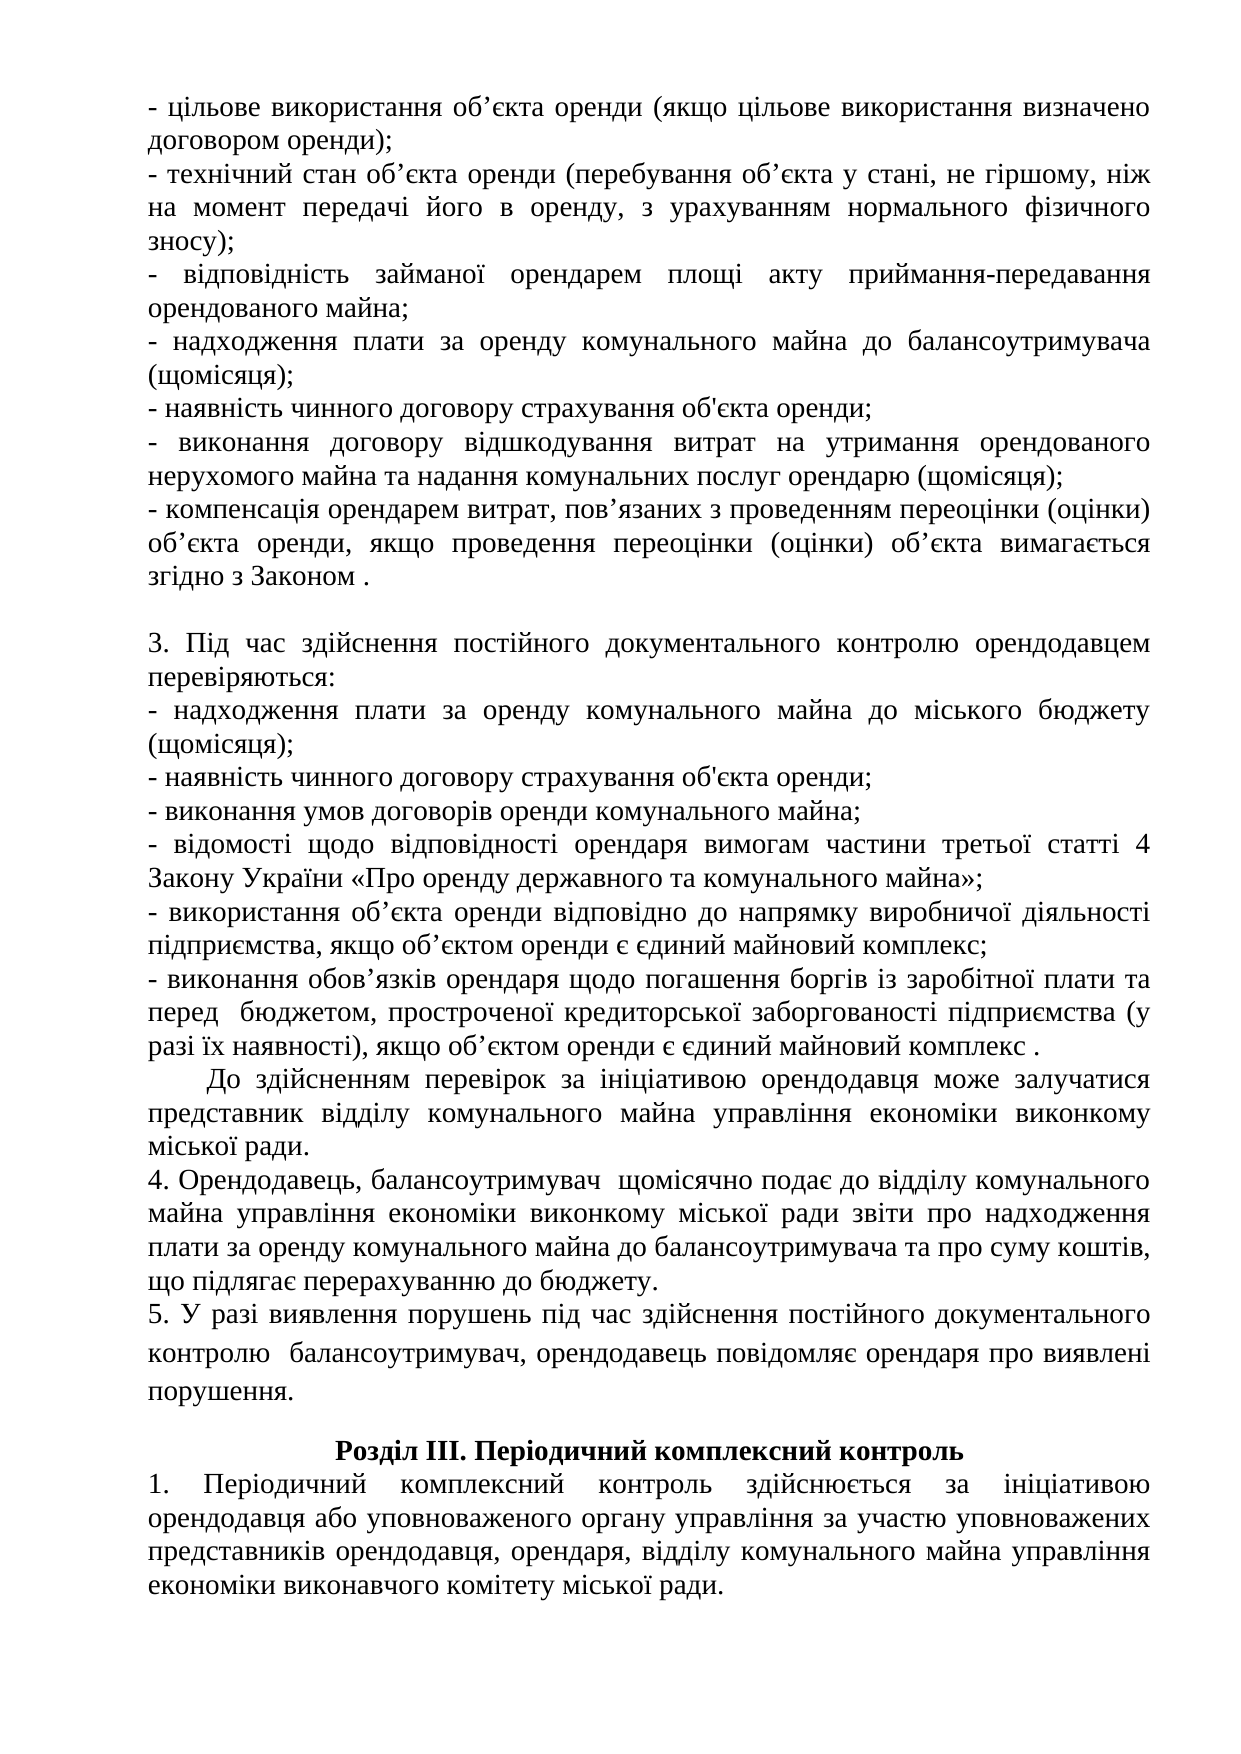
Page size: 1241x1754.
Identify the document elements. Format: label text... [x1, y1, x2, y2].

text - надходження плати за оренду комунального майна до балансоутримувача (щомісяця); [148, 323, 1152, 391]
text - наявність чинного договору страхування об'єкта оренди; [148, 759, 1152, 793]
text - виконання обов’язків орендаря щодо погашення боргів із заробітної плати та перед бюджетом, простроченої кредиторської заборгованості підприємства (у разі їх наявності), якщо об’єктом оренди є єдиний майновий комплекс . [148, 961, 1152, 1061]
text - виконання договору відшкодування витрат на утримання орендованого нерухомого майна та надання комунальних послуг орендарю (щомісяця); [148, 424, 1152, 491]
text - відомості щодо відповідності орендаря вимогам частини третьої статті 4 Закону України «Про оренду державного та комунального майна»; [148, 827, 1152, 894]
text - виконання умов договорів оренди комунального майна; [148, 793, 1152, 827]
text - використання об’єкта оренди відповідно до напрямку виробничої діяльності підприємства, якщо об’єктом оренди є єдиний майновий комплекс; [148, 894, 1152, 961]
text - надходження плати за оренду комунального майна до міського бюджету (щомісяця); [148, 692, 1152, 759]
text - компенсація орендарем витрат, пов’язаних з проведенням переоцінки (оцінки) об’єкта оренди, якщо проведення переоцінки (оцінки) об’єкта вимагається згідно з Законом . [148, 491, 1152, 592]
text - цільове використання об’єкта оренди (якщо цільове використання визначено договором оренди); [148, 89, 1152, 156]
text 3. Під час здійснення постійного документального контролю орендодавцем перевіряються: [148, 625, 1152, 692]
text 1. Періодичний комплексний контроль здійснюється за ініціативою орендодавця або уповноваженого органу управління за участю уповноважених представників орендодавця, орендаря, відділу комунального майна управління економіки виконавчого комітету міської ради. [148, 1466, 1152, 1600]
text - технічний стан об’єкта оренди (перебування об’єкта у стані, не гіршому, ніж на момент передачі його в оренду, з урахуванням нормального фізичного зносу); [148, 156, 1152, 256]
text 5. У разі виявлення порушень під час здійснення постійного документального контролю балансоутримувач, орендодавець повідомляє орендаря про виявлені порушення. [148, 1296, 1152, 1407]
text Розділ ІІІ. Періодичний комплексний контроль [148, 1433, 1152, 1466]
text - наявність чинного договору страхування об'єкта оренди; [148, 391, 1152, 424]
text - відповідність займаної орендарем площі акту приймання-передавання орендованого майна; [148, 256, 1152, 323]
text До здійсненням перевірок за ініціативою орендодавця може залучатися представник відділу комунального майна управління економіки виконкому міської ради. [148, 1061, 1152, 1162]
text 4. Орендодавець, балансоутримувач щомісячно подає до відділу комунального майна управління економіки виконкому міської ради звіти про надходження плати за оренду комунального майна до балансоутримувача та про суму коштів, що підлягає перерахуванню до бюджету. [148, 1162, 1152, 1296]
